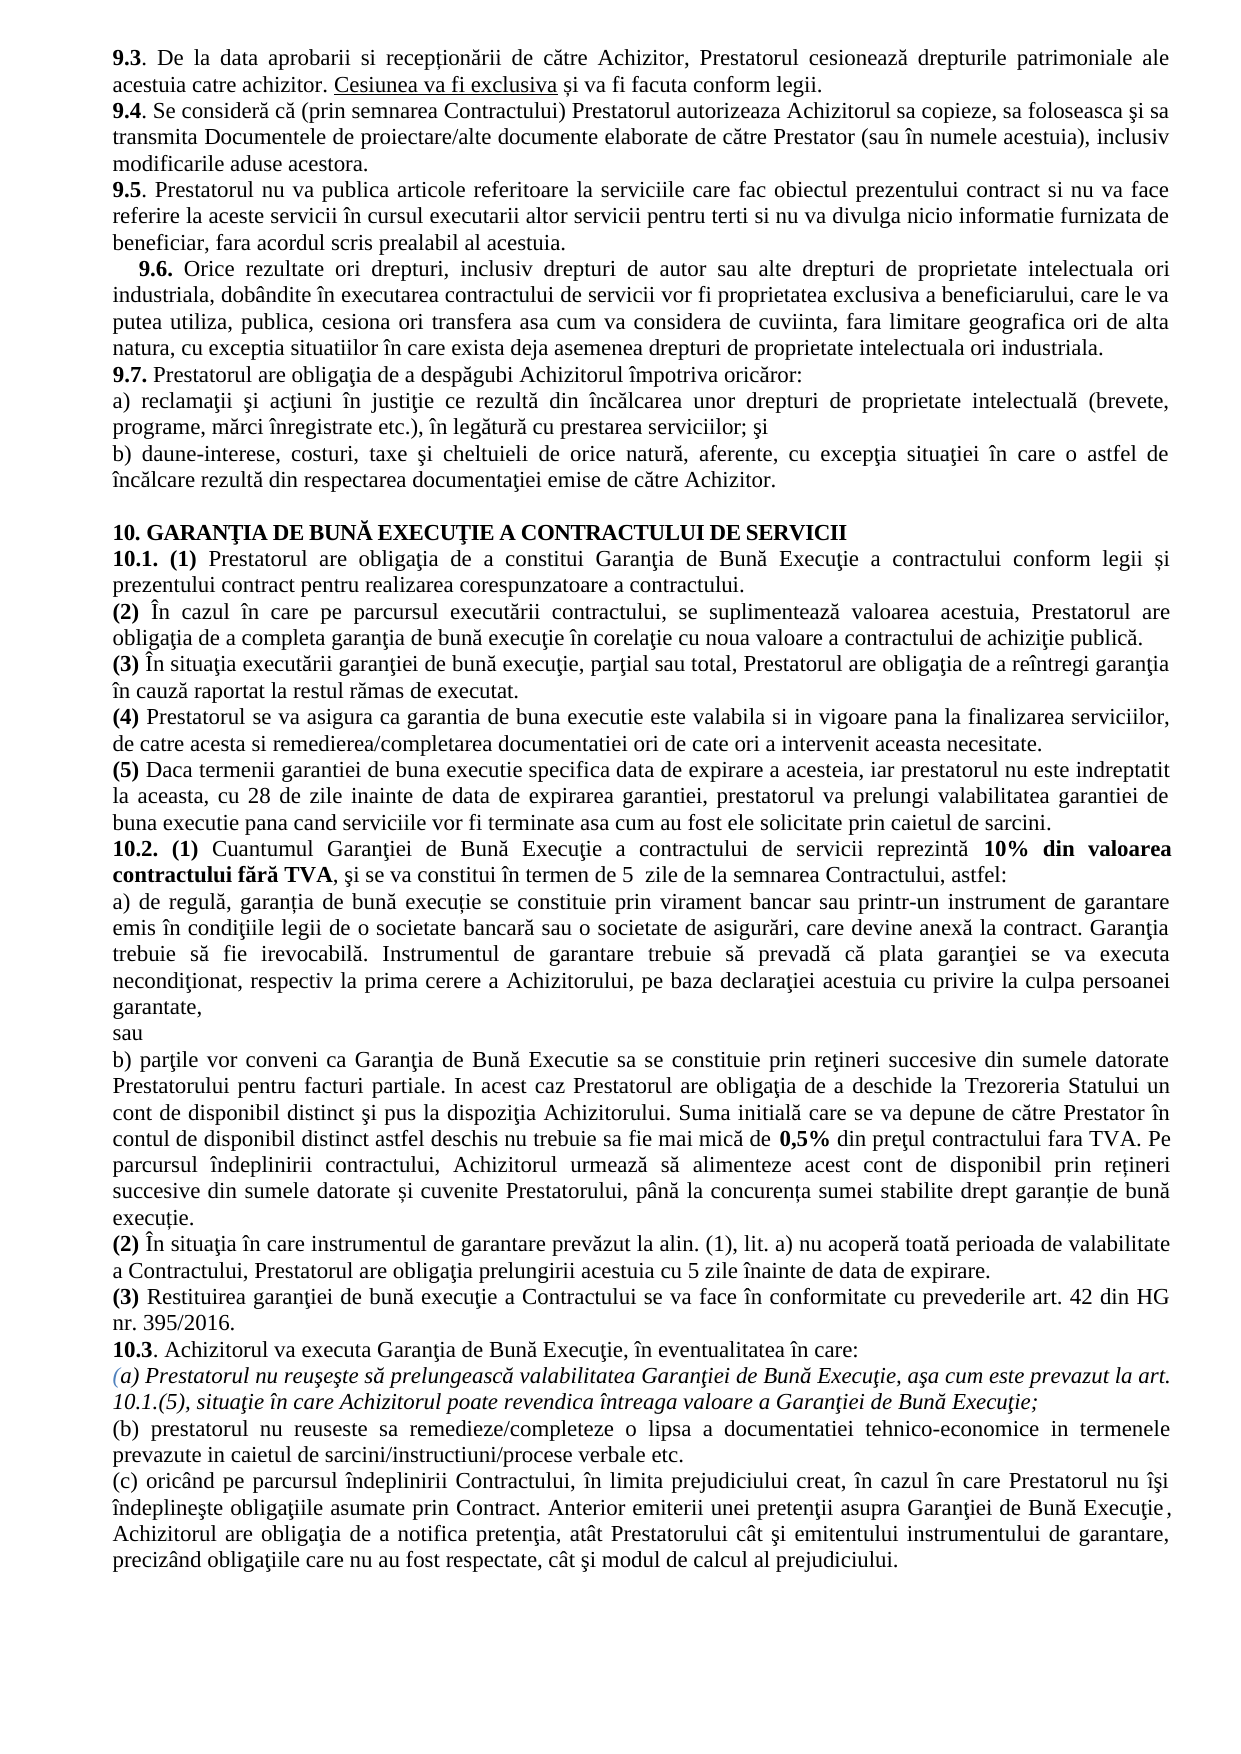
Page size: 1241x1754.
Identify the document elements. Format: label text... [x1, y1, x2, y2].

text b) parţile vor conveni ca Garanţia de Bună Executie sa se constituie prin reţineri succesive din sumele datorate Prestatorului pentru facturi partiale. In acest caz Prestatorul are obligaţia de a deschide la Trezoreria Statului un cont de disponibil distinct şi pus la dispoziţia Achizitorului. Suma initială care se va depune de către Prestator în contul de disponibil distinct astfel deschis nu trebuie sa fie mai mică de 0,5% din preţul contractului fara TVA. Pe parcursul îndeplinirii contractului, Achizitorul urmează să alimenteze acest cont de disponibil prin rețineri succesive din sumele datorate și cuvenite Prestatorului, până la concurența sumei stabilite drept garanție de bună execuție. [112, 1046, 1172, 1230]
text (5) Daca termenii garantiei de buna executie specifica data de expirare a acesteia, iar prestatorul nu este indreptatit la aceasta, cu 28 de zile inainte de data de expirarea garantiei, prestatorul va prelungi valabilitatea garantiei de buna executie pana cand serviciile vor fi terminate asa cum au fost ele solicitate prin caietul de sarcini. [112, 756, 1172, 835]
text 10. GARANŢIA DE BUNĂ EXECUŢIE A CONTRACTULUI DE SERVICII [112, 519, 1172, 545]
text sau [112, 1019, 1172, 1046]
text (3) În situaţia executării garanţiei de bună execuţie, parţial sau total, Prestatorul are obligaţia de a reîntregi garanţia în cauză raportat la restul rămas de executat. [112, 651, 1172, 703]
list 9.6. Orice rezultate ori drepturi, inclusiv drepturi de autor sau alte drepturi de proprietate intelectuala ori industriala, dobândite în executarea contractului de servicii vor fi proprietatea exclusiva a beneficiarului, care le va putea utiliza, publica, cesiona ori transfera asa cum va considera de cuviinta, fara limitare geografica ori de alta natura, cu exceptia situatiilor în care exista deja asemenea drepturi de proprietate intelectuala ori industriala. [84, 255, 1172, 361]
text 9.7. Prestatorul are obligaţia de a despăgubi Achizitorul împotriva oricăror: [84, 361, 1172, 387]
list 9.5. Prestatorul nu va publica articole referitoare la serviciile care fac obiectul prezentului contract si nu va face referire la aceste servicii în cursul executarii altor servicii pentru terti si nu va divulga nicio informatie furnizata de beneficiar, fara acordul scris prealabil al acestuia. [84, 176, 1172, 255]
text 10.3. Achizitorul va executa Garanţia de Bună Execuţie, în eventualitatea în care: [84, 1336, 1172, 1362]
text 10.2. (1) Cuantumul Garanţiei de Bună Execuţie a contractului de servicii reprezintă 10% din valoarea contractului fără TVA, şi se va constitui în termen de 5 zile de la semnarea Contractului, astfel: [84, 835, 1172, 888]
text a) reclamaţii şi acţiuni în justiţie ce rezultă din încălcarea unor drepturi de proprietate intelectuală (brevete, programe, mărci înregistrate etc.), în legătură cu prestarea serviciilor; şi [84, 387, 1172, 440]
list 9.4. Se consideră că (prin semnarea Contractului) Prestatorul autorizeaza Achizitorul sa copieze, sa foloseasca şi sa transmita Documentele de proiectare/alte documente elaborate de către Prestator (sau în numele acestuia), inclusiv modificarile aduse acestora. [84, 97, 1172, 176]
text 10.1. (1) Prestatorul are obligaţia de a constitui Garanţia de Bună Execuţie a contractului conform legii și prezentului contract pentru realizarea corespunzatoare a contractului. [84, 545, 1172, 598]
text (3) Restituirea garanţiei de bună execuţie a Contractului se va face în conformitate cu prevederile art. 42 din HG nr. 395/2016. [112, 1283, 1172, 1336]
text (b) prestatorul nu reuseste sa remedieze/completeze o lipsa a documentatiei tehnico-economice in termenele prevazute in caietul de sarcini/instructiuni/procese verbale etc. [112, 1415, 1172, 1467]
subtitle (a) Prestatorul nu reuşeşte să prelungească valabilitatea Garanţiei de Bună Execuţie, aşa cum este prevazut la art. 10.1.(5), situaţie în care Achizitorul poate revendica întreaga valoare a Garanţiei de Bună Execuţie; [84, 1362, 1172, 1415]
list 9.3. De la data aprobarii si recepționării de către Achizitor, Prestatorul cesionează drepturile patrimoniale ale acestuia catre achizitor. Cesiunea va fi exclusiva și va fi facuta conform legii. [84, 44, 1172, 97]
text a) de regulă, garanția de bună execuție se constituie prin virament bancar sau printr-un instrument de garantare emis în condiţiile legii de o societate bancară sau o societate de asigurări, care devine anexă la contract. Garanţia trebuie să fie irevocabilă. Instrumentul de garantare trebuie să prevadă că plata garanţiei se va executa necondiţionat, respectiv la prima cerere a Achizitorului, pe baza declaraţiei acestuia cu privire la culpa persoanei garantate, [112, 888, 1172, 1019]
text b) daune-interese, costuri, taxe şi cheltuieli de orice natură, aferente, cu excepţia situaţiei în care o astfel de încălcare rezultă din respectarea documentaţiei emise de către Achizitor. [84, 440, 1172, 492]
text (2) În situaţia în care instrumentul de garantare prevăzut la alin. (1), lit. a) nu acoperă toată perioada de valabilitate a Contractului, Prestatorul are obligaţia prelungirii acestuia cu 5 zile înainte de data de expirare. [84, 1230, 1172, 1283]
text (4) Prestatorul se va asigura ca garantia de buna executie este valabila si in vigoare pana la finalizarea serviciilor, de catre acesta si remedierea/completarea documentatiei ori de cate ori a intervenit aceasta necesitate. [112, 703, 1172, 756]
text (2) În cazul în care pe parcursul executării contractului, se suplimentează valoarea acestuia, Prestatorul are obligaţia de a completa garanţia de bună execuţie în corelaţie cu noua valoare a contractului de achiziţie publică. [84, 598, 1172, 651]
text (c) oricând pe parcursul îndeplinirii Contractului, în limita prejudiciului creat, în cazul în care Prestatorul nu îşi îndeplineşte obligaţiile asumate prin Contract. Anterior emiterii unei pretenţii asupra Garanţiei de Bună Execuţie, Achizitorul are obligaţia de a notifica pretenţia, atât Prestatorului cât şi emitentului instrumentului de garantare, precizând obligaţiile care nu au fost respectate, cât şi modul de calcul al prejudiciului. [112, 1467, 1172, 1573]
